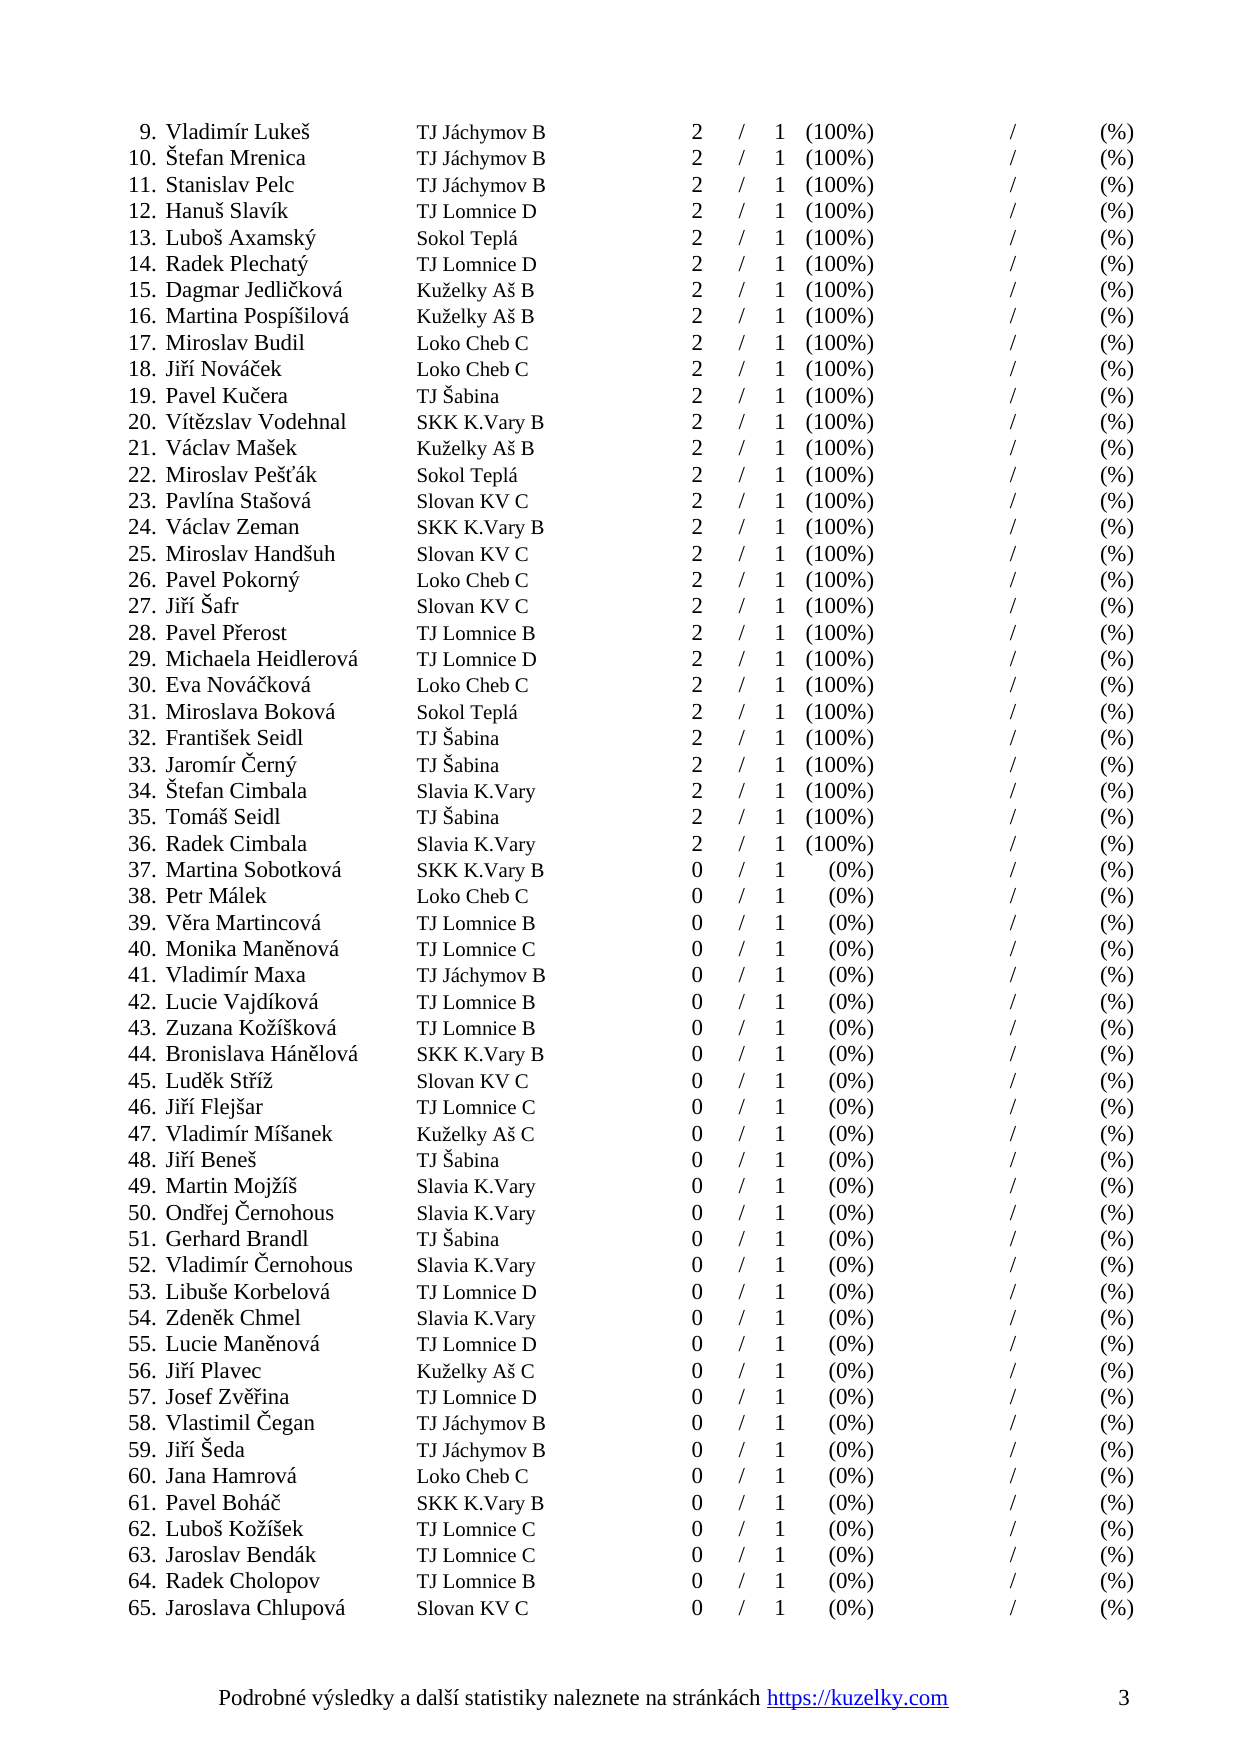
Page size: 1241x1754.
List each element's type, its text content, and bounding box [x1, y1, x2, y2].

text 45. Luděk Stříž Slovan KV C 0 / 1 (0%) / (%) [106, 1067, 1134, 1093]
text 24. Václav Zeman SKK K.Vary B 2 / 1 (100%) / (%) [106, 513, 1134, 540]
text 49. Martin Mojžíš Slavia K.Vary 0 / 1 (0%) / (%) [106, 1172, 1134, 1199]
text 43. Zuzana Kožíšková TJ Lomnice B 0 / 1 (0%) / (%) [106, 1014, 1134, 1041]
text 59. Jiří Šeda TJ Jáchymov B 0 / 1 (0%) / (%) [106, 1436, 1134, 1462]
text 60. Jana Hamrová Loko Cheb C 0 / 1 (0%) / (%) [106, 1462, 1134, 1488]
text 64. Radek Cholopov TJ Lomnice B 0 / 1 (0%) / (%) [106, 1568, 1134, 1594]
text 26. Pavel Pokorný Loko Cheb C 2 / 1 (100%) / (%) [106, 566, 1134, 592]
text 22. Miroslav Pešťák Sokol Teplá 2 / 1 (100%) / (%) [106, 461, 1134, 487]
text 54. Zdeněk Chmel Slavia K.Vary 0 / 1 (0%) / (%) [106, 1304, 1134, 1330]
text 61. Pavel Boháč SKK K.Vary B 0 / 1 (0%) / (%) [106, 1488, 1134, 1515]
text 23. Pavlína Stašová Slovan KV C 2 / 1 (100%) / (%) [106, 487, 1134, 513]
text 20. Vítězslav Vodehnal SKK K.Vary B 2 / 1 (100%) / (%) [106, 408, 1134, 434]
text 53. Libuše Korbelová TJ Lomnice D 0 / 1 (0%) / (%) [106, 1278, 1134, 1304]
text 17. Miroslav Budil Loko Cheb C 2 / 1 (100%) / (%) [106, 329, 1134, 355]
text 65. Jaroslava Chlupová Slovan KV C 0 / 1 (0%) / (%) [106, 1594, 1134, 1620]
text 33. Jaromír Černý TJ Šabina 2 / 1 (100%) / (%) [106, 751, 1134, 777]
text 37. Martina Sobotková SKK K.Vary B 0 / 1 (0%) / (%) [106, 856, 1134, 882]
text 9. Vladimír Lukeš TJ Jáchymov B 2 / 1 (100%) / (%) [106, 118, 1134, 144]
text 12. Hanuš Slavík TJ Lomnice D 2 / 1 (100%) / (%) [106, 197, 1134, 223]
text 30. Eva Nováčková Loko Cheb C 2 / 1 (100%) / (%) [106, 672, 1134, 698]
text 25. Miroslav Handšuh Slovan KV C 2 / 1 (100%) / (%) [106, 540, 1134, 566]
text 62. Luboš Kožíšek TJ Lomnice C 0 / 1 (0%) / (%) [106, 1515, 1134, 1541]
text 47. Vladimír Míšanek Kuželky Aš C 0 / 1 (0%) / (%) [106, 1119, 1134, 1146]
text 42. Lucie Vajdíková TJ Lomnice B 0 / 1 (0%) / (%) [106, 988, 1134, 1014]
text 41. Vladimír Maxa TJ Jáchymov B 0 / 1 (0%) / (%) [106, 961, 1134, 988]
text 31. Miroslava Boková Sokol Teplá 2 / 1 (100%) / (%) [106, 698, 1134, 724]
text 56. Jiří Plavec Kuželky Aš C 0 / 1 (0%) / (%) [106, 1357, 1134, 1383]
text 29. Michaela Heidlerová TJ Lomnice D 2 / 1 (100%) / (%) [106, 645, 1134, 672]
text 57. Josef Zvěřina TJ Lomnice D 0 / 1 (0%) / (%) [106, 1383, 1134, 1409]
text 55. Lucie Maněnová TJ Lomnice D 0 / 1 (0%) / (%) [106, 1330, 1134, 1357]
text 38. Petr Málek Loko Cheb C 0 / 1 (0%) / (%) [106, 882, 1134, 909]
text 32. František Seidl TJ Šabina 2 / 1 (100%) / (%) [106, 724, 1134, 751]
text 27. Jiří Šafr Slovan KV C 2 / 1 (100%) / (%) [106, 592, 1134, 619]
text 44. Bronislava Hánělová SKK K.Vary B 0 / 1 (0%) / (%) [106, 1041, 1134, 1067]
text 51. Gerhard Brandl TJ Šabina 0 / 1 (0%) / (%) [106, 1225, 1134, 1251]
text 15. Dagmar Jedličková Kuželky Aš B 2 / 1 (100%) / (%) [106, 276, 1134, 303]
text 18. Jiří Nováček Loko Cheb C 2 / 1 (100%) / (%) [106, 355, 1134, 382]
text 34. Štefan Cimbala Slavia K.Vary 2 / 1 (100%) / (%) [106, 777, 1134, 803]
text 46. Jiří Flejšar TJ Lomnice C 0 / 1 (0%) / (%) [106, 1093, 1134, 1119]
text 13. Luboš Axamský Sokol Teplá 2 / 1 (100%) / (%) [106, 223, 1134, 250]
text 39. Věra Martincová TJ Lomnice B 0 / 1 (0%) / (%) [106, 909, 1134, 935]
text 14. Radek Plechatý TJ Lomnice D 2 / 1 (100%) / (%) [106, 250, 1134, 276]
text 36. Radek Cimbala Slavia K.Vary 2 / 1 (100%) / (%) [106, 830, 1134, 856]
text 28. Pavel Přerost TJ Lomnice B 2 / 1 (100%) / (%) [106, 619, 1134, 645]
text 16. Martina Pospíšilová Kuželky Aš B 2 / 1 (100%) / (%) [106, 303, 1134, 329]
text 10. Štefan Mrenica TJ Jáchymov B 2 / 1 (100%) / (%) [106, 144, 1134, 171]
text 11. Stanislav Pelc TJ Jáchymov B 2 / 1 (100%) / (%) [106, 171, 1134, 197]
text 19. Pavel Kučera TJ Šabina 2 / 1 (100%) / (%) [106, 382, 1134, 408]
text 52. Vladimír Černohous Slavia K.Vary 0 / 1 (0%) / (%) [106, 1251, 1134, 1278]
text 40. Monika Maněnová TJ Lomnice C 0 / 1 (0%) / (%) [106, 935, 1134, 961]
text 48. Jiří Beneš TJ Šabina 0 / 1 (0%) / (%) [106, 1146, 1134, 1172]
text 21. Václav Mašek Kuželky Aš B 2 / 1 (100%) / (%) [106, 434, 1134, 461]
text 58. Vlastimil Čegan TJ Jáchymov B 0 / 1 (0%) / (%) [106, 1409, 1134, 1436]
text 50. Ondřej Černohous Slavia K.Vary 0 / 1 (0%) / (%) [106, 1199, 1134, 1225]
text 63. Jaroslav Bendák TJ Lomnice C 0 / 1 (0%) / (%) [106, 1541, 1134, 1568]
text 35. Tomáš Seidl TJ Šabina 2 / 1 (100%) / (%) [106, 803, 1134, 830]
